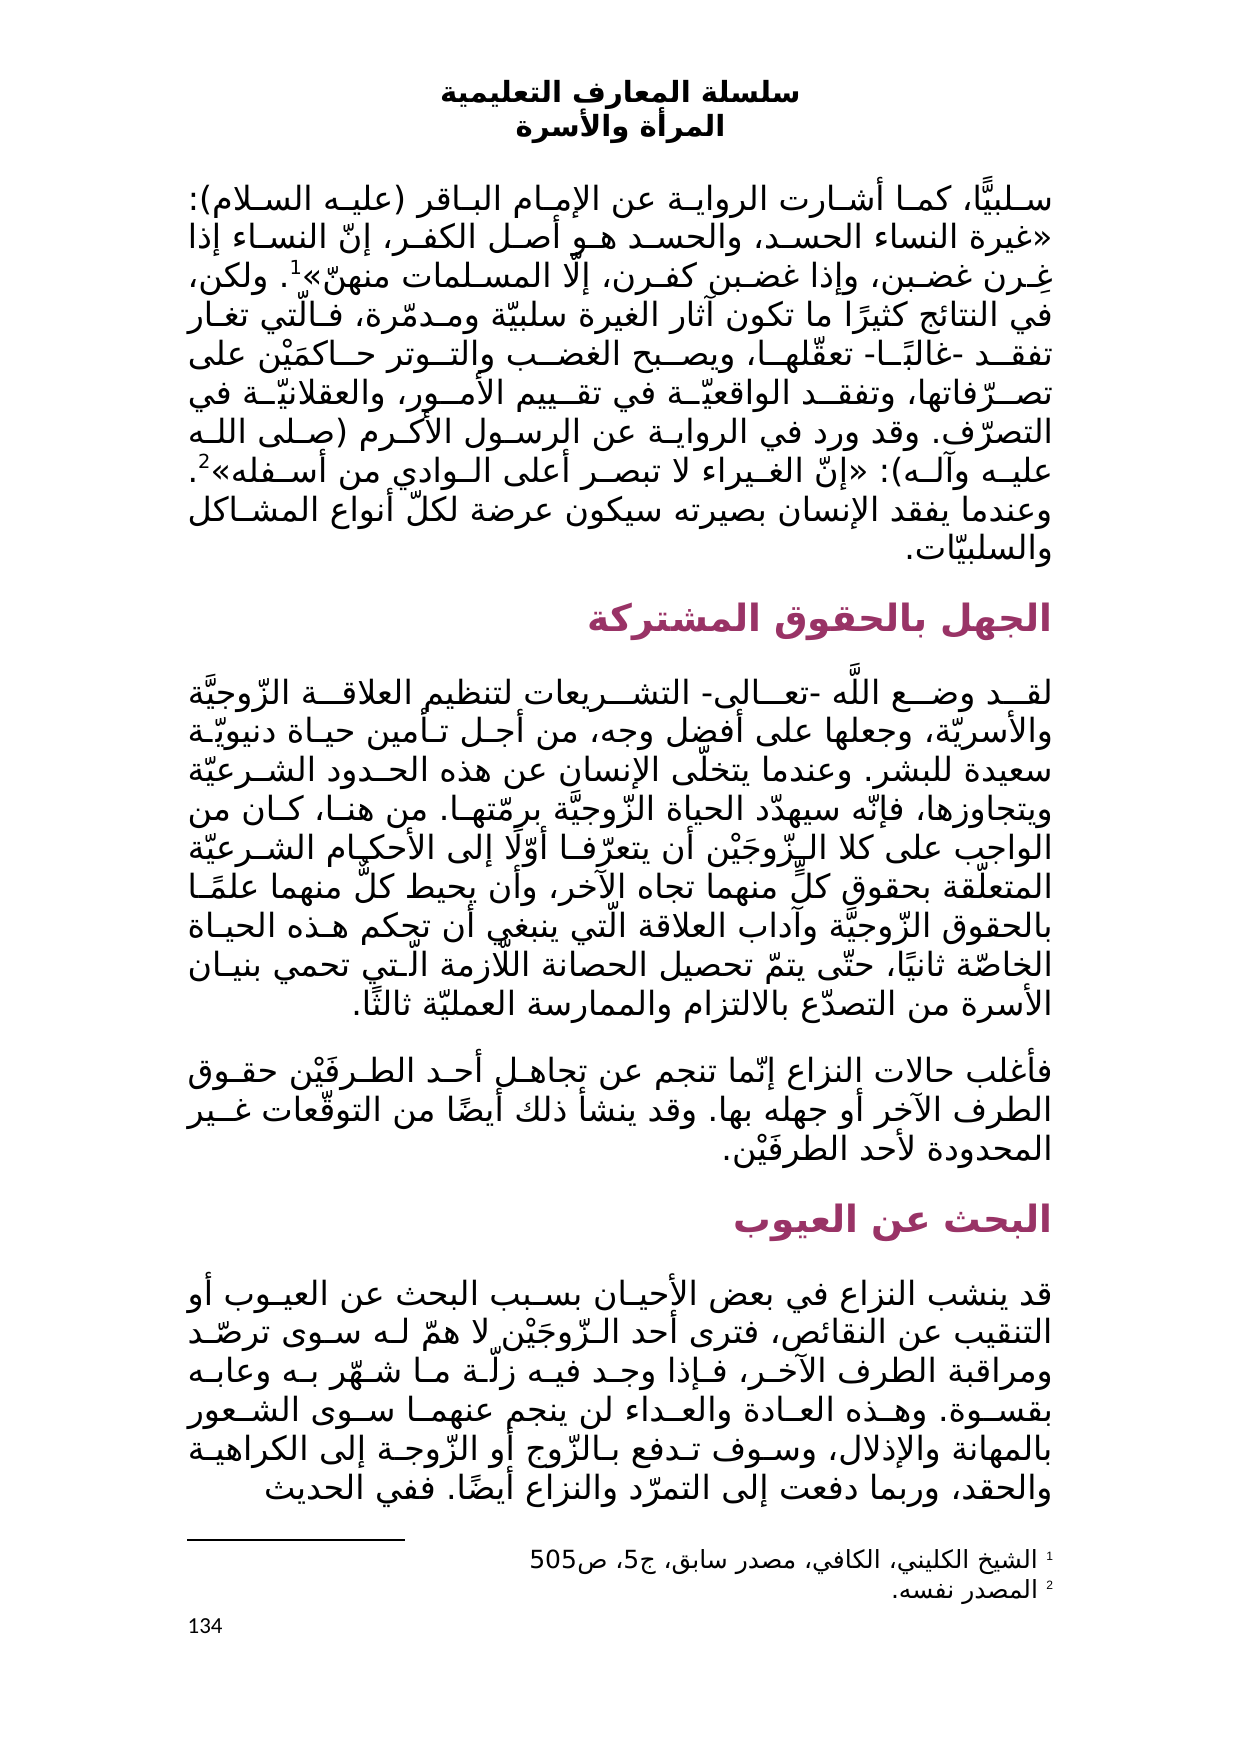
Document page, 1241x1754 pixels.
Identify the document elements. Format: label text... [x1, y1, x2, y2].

text قد ينشب النزاع في بعض الأحيان بسبب البحث عن العيوب أو التنقيب عن النقائص، فترى أحد الزّوجَيْن لا همّ له سوى ترصّد ومراقبة الطرف الآخر، فإذا وجد فيه زلّة ما شهّر به وعابه بقسوة. وهذه العادة والعداء لن ينجم عنهما سوى الشعور بالمهانة والإذلال، وسوف تدفع بالزّوج أو الزّوجة إلى الكراهية والحقد، وربما دفعت إلى التمرّد والنزاع أيضًا. ففي الحديث [187, 1274, 1053, 1507]
text فأغلب حالات النزاع إنّما تنجم عن تجاهل أحد الطرفَيْن حقوق الطرف الآخر أو جهله بها. وقد ينشأ ذلك أيضًا من التوقّعات غير المحدودة لأحد الطرفَيْن. [187, 1052, 1053, 1168]
text سلبيًّا، كما أشارت الرواية عن الإمام الباقر (عليه السلام): «غيرة النساء الحسد، والحسد هو أصل الكفر، إنّ النساء إذا غِرن غضبن، وإذا غضبن كفرن، إلّا المسلمات منهنّ». ولكن، في النتائج كثيرًا ما تكون آثار الغيرة سلبيّة ومدمّرة، فالّتي تغار تفقد -غالبًا- تعقّلها، ويصبح الغضب والتوتر حاكمَيْن على تصرّفاتها، وتفقد الواقعيّة في تقييم الأمور، والعقلانيّة في التصرّف. وقد ورد في الرواية عن الرسول الأكرم (صلى الله عليه وآله): «إنّ الغيراء لا تبصر أعلى الوادي من أسفله». وعندما يفقد الإنسان بصيرته سيكون عرضة لكلّ أنواع المشاكل والسلبيّات. [187, 179, 1053, 568]
subtitle البحث عن العيوب [187, 1198, 1053, 1241]
text لقد وضع اللَّه -تعالى- التشريعات لتنظيم العلاقة الزّوجيَّة والأسريّة، وجعلها على أفضل وجه، من أجل تأمين حياة دنيويّة سعيدة للبشر. وعندما يتخلّى الإنسان عن هذه الحدود الشرعيّة ويتجاوزها، فإنّه سيهدّد الحياة الزّوجيَّة برمّتها. من هنا، كان من الواجب على كلا الزّوجَيْن أن يتعرّفا أوّلًا إلى الأحكام الشرعيّة المتعلّقة بحقوق كلٍّ منهما تجاه الآخر، وأن يحيط كلٌّ منهما علمًا بالحقوق الزّوجيَّة وآداب العلاقة الّتي ينبغي أن تحكم هذه الحياة الخاصّة ثانيًا، حتّى يتمّ تحصيل الحصانة اللّازمة الّتي تحمي بنيان الأسرة من التصدّع بالالتزام والممارسة العمليّة ثالثًا. [187, 673, 1053, 1023]
subtitle الجهل بالحقوق المشتركة [187, 597, 1053, 641]
